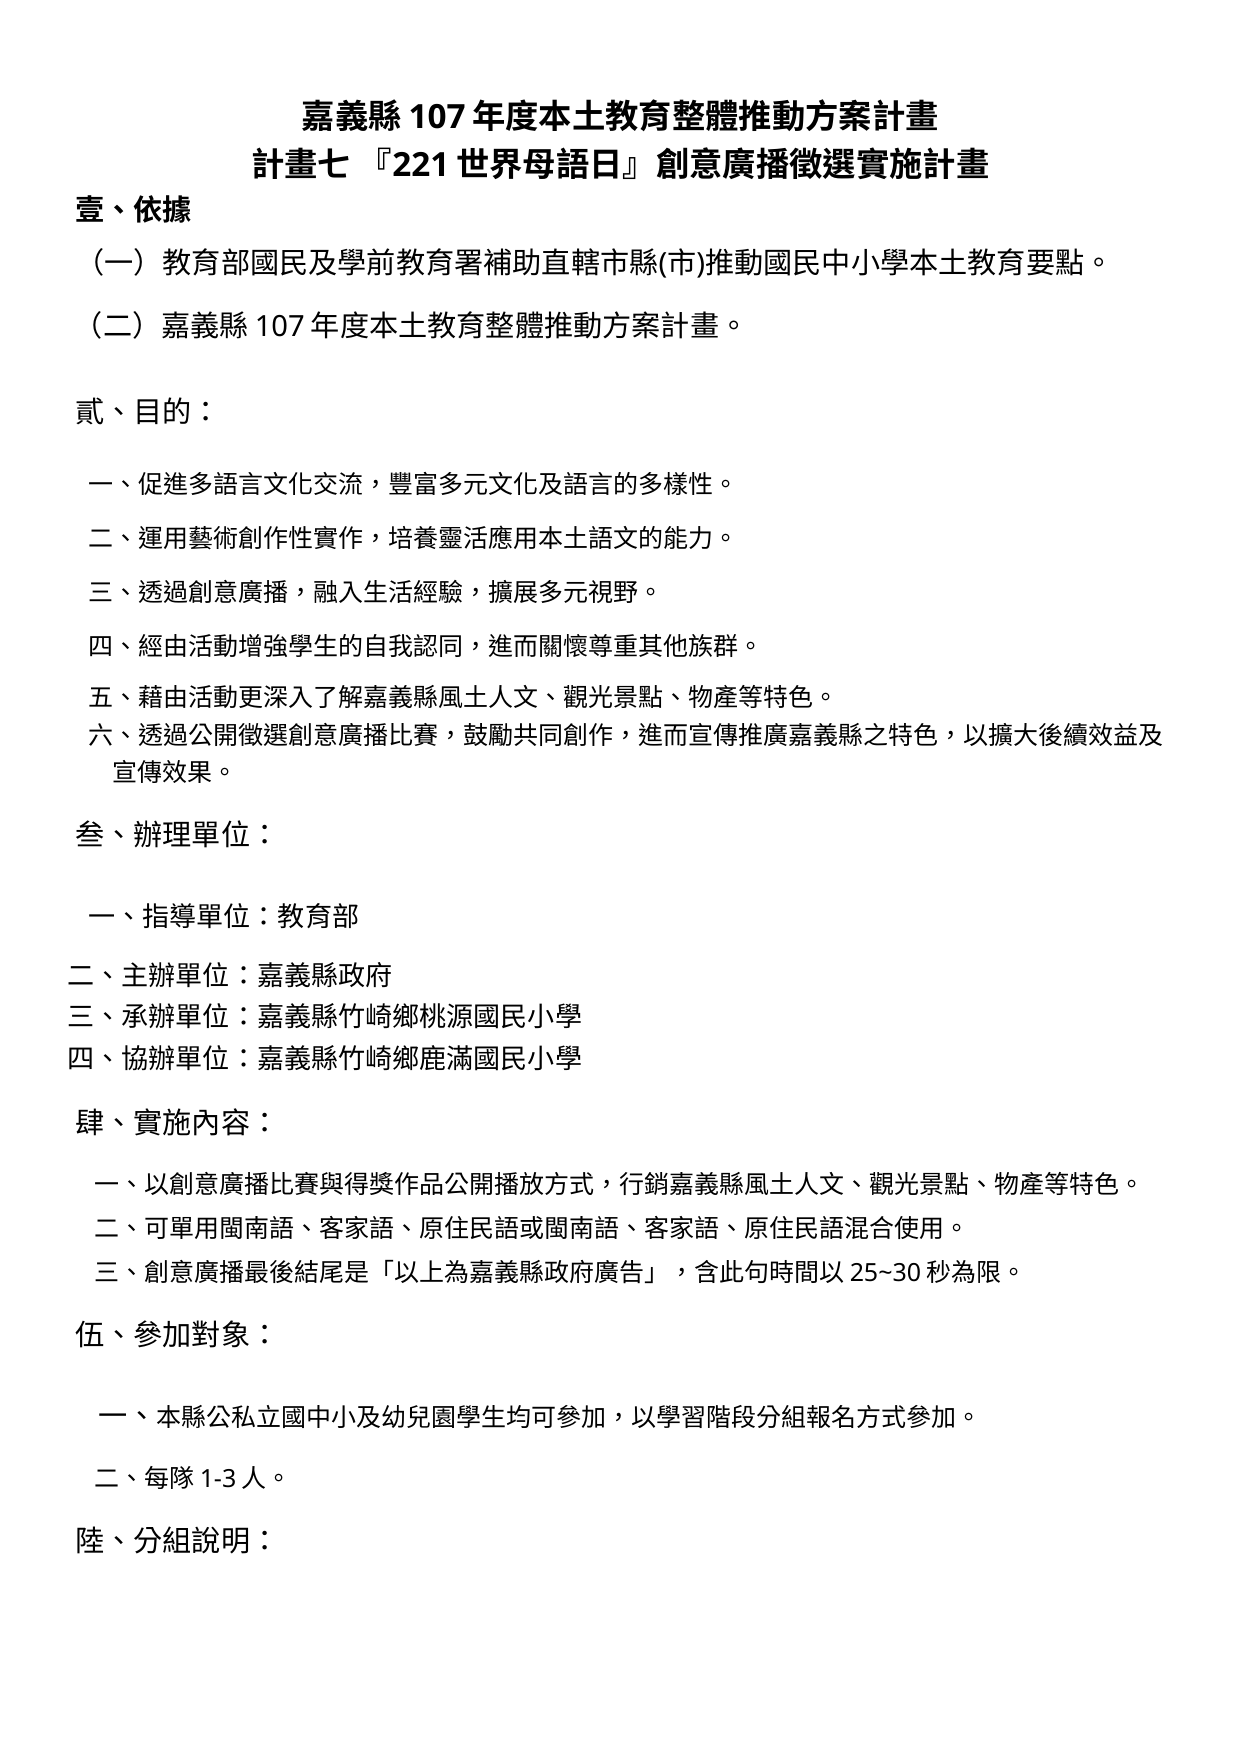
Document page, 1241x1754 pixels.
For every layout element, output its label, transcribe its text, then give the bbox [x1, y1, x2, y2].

text 伍、參加對象： [75, 1295, 1165, 1370]
text 三、透過創意廣播，融入生活經驗，擴展多元視野。 [75, 568, 1165, 610]
subtitle 計畫七 『221世界母語日』創意廣播徵選實施計畫 [75, 138, 1165, 186]
text 五、藉由活動更深入了解嘉義縣風土人文、觀光景點、物產等特色。 [75, 677, 1165, 714]
text 壹、依據 [75, 186, 1165, 229]
text 貳、目的： [75, 372, 1165, 447]
text 六、透過公開徵選創意廣播比賽，鼓勵共同創作，進而宣傳推廣嘉義縣之特色，以擴大後續效益及 [75, 714, 1165, 752]
text 三、承辦單位：嘉義縣竹崎鄉桃源國民小學 [25, 993, 1165, 1035]
text 四、協辦單位：嘉義縣竹崎鄉鹿滿國民小學 [25, 1035, 1165, 1077]
text 二、主辦單位：嘉義縣政府 [25, 952, 1165, 993]
text 二、可單用閩南語、客家語、原住民語或閩南語、客家語、原住民語混合使用。 [75, 1208, 1165, 1245]
text 一、促進多語言文化交流，豐富多元文化及語言的多樣性。 [75, 460, 1165, 502]
text 二、每隊1-3人。 [75, 1458, 1165, 1495]
text 一、以創意廣播比賽與得獎作品公開播放方式，行銷嘉義縣風土人文、觀光景點、物產等特色。 [75, 1164, 1165, 1202]
text 嘉義縣107年度本土教育整體推動方案計畫 [75, 89, 1165, 138]
text 肆、實施內容： [75, 1083, 1165, 1158]
text 宣傳效果。 [75, 752, 1165, 789]
text （一）教育部國民及學前教育署補助直轄市縣(市)推動國民中小學本土教育要點。 [75, 239, 1200, 282]
text 二、運用藝術創作性實作，培養靈活應用本土語文的能力。 [75, 514, 1165, 556]
text 三、創意廣播最後結尾是「以上為嘉義縣政府廣告」，含此句時間以25~30秒為限。 [75, 1252, 1165, 1289]
text （二）嘉義縣107年度本土教育整體推動方案計畫。 [74, 303, 1122, 345]
text 四、經由活動增強學生的自我認同，進而關懷尊重其他族群。 [75, 622, 1165, 664]
text 一、本縣公私立國中小及幼兒園學生均可參加，以學習階段分組報名方式參加。 [75, 1377, 1165, 1452]
text 陸、分組說明： [75, 1502, 1165, 1577]
text 一、指導單位：教育部 [75, 877, 1165, 952]
text 叁、辦理單位： [75, 795, 1165, 870]
